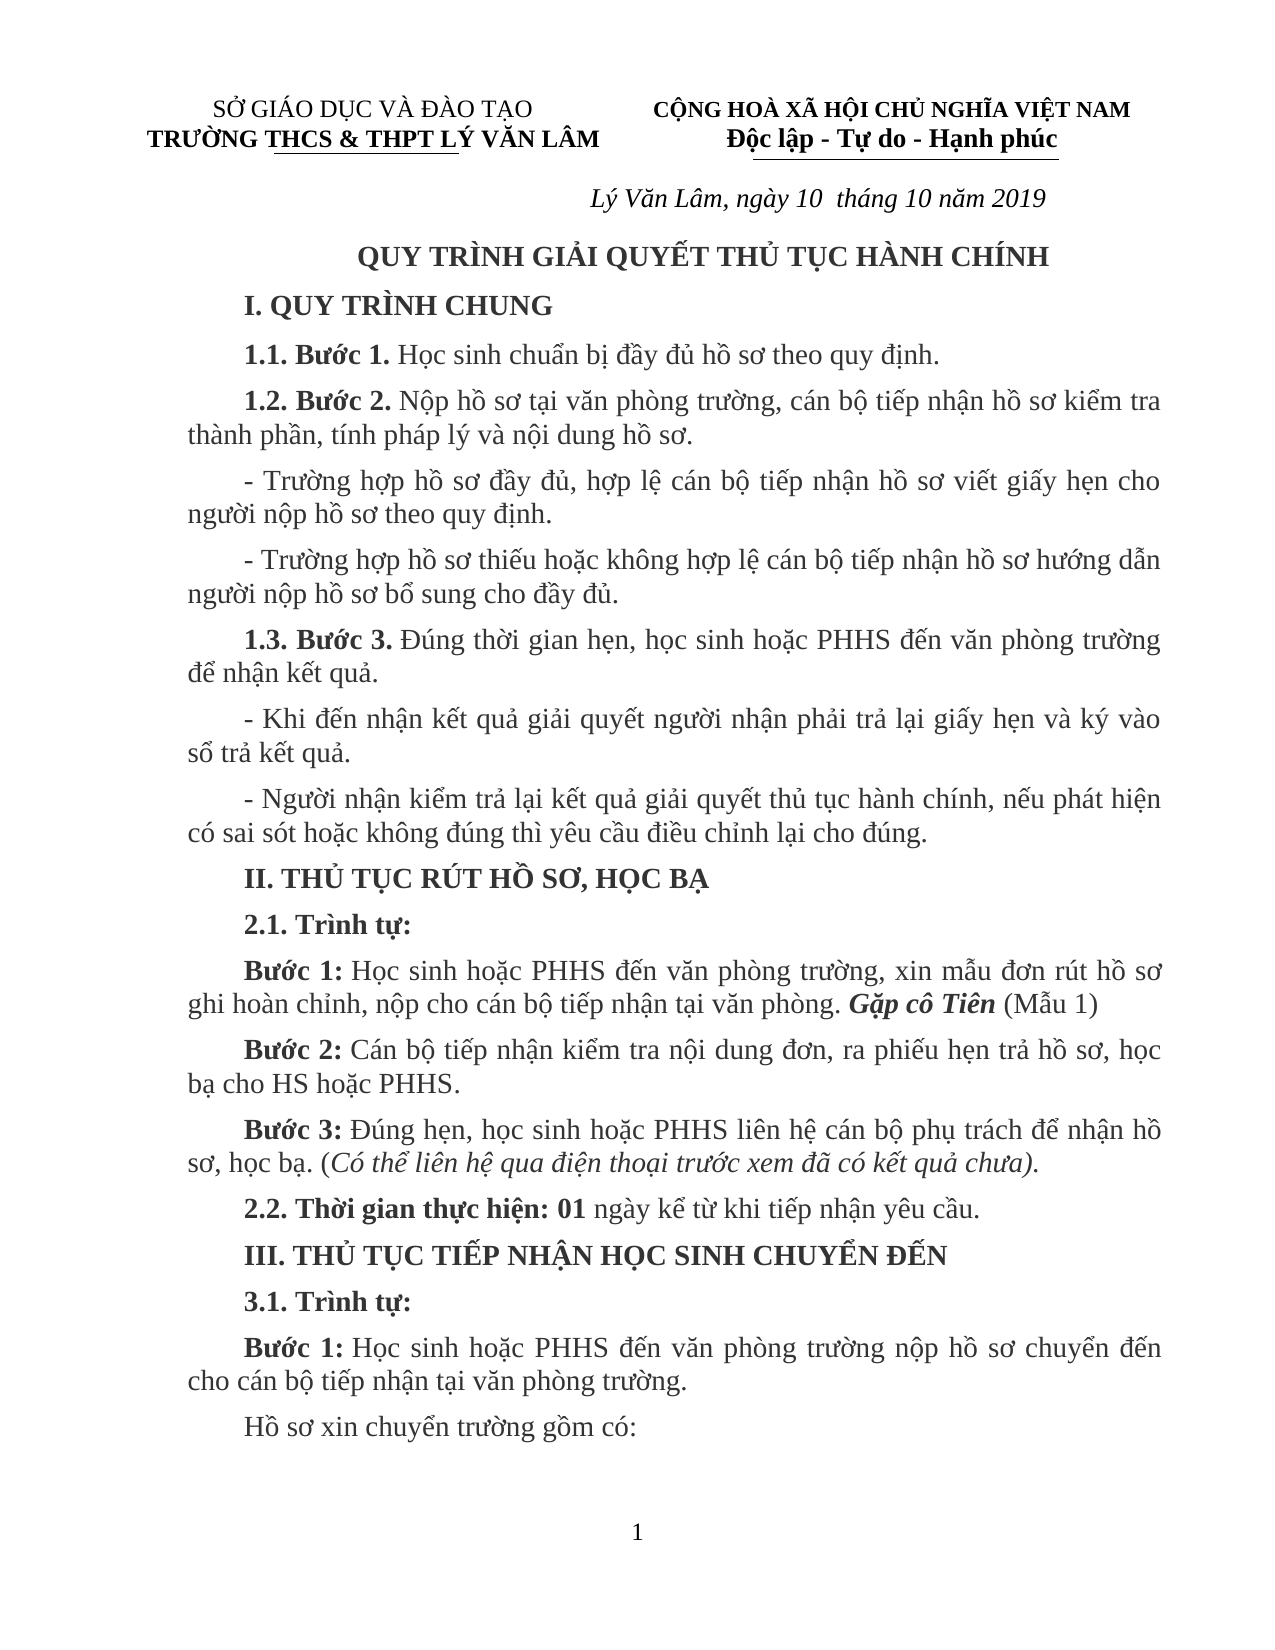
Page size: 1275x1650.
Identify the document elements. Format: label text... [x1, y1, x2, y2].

text 1.2. Bước 2. Nộp hồ sơ tại văn phòng trường, cán bộ tiếp nhận hồ sơ kiểm tra thành phần, tính pháp lý và nội dung hồ sơ. [187, 383, 1162, 450]
text Bước 2: Cán bộ tiếp nhận kiểm tra nội dung đơn, ra phiếu hẹn trả hồ sơ, học bạ cho HS hoặc PHHS. [187, 1032, 1162, 1099]
text III. THỦ TỤC TIẾP NHẬN HỌC SINH CHUYỂN ĐẾN [187, 1238, 1162, 1271]
text Bước 1: Học sinh hoặc PHHS đến văn phòng trường, xin mẫu đơn rút hồ sơ ghi hoàn chỉnh, nộp cho cán bộ tiếp nhận tại văn phòng. Gặp cô Tiên (Mẫu 1) [187, 953, 1162, 1020]
text Hồ sơ xin chuyển trường gồm có: [187, 1409, 1162, 1443]
text - Trường hợp hồ sơ đầy đủ, hợp lệ cán bộ tiếp nhận hồ sơ viết giấy hẹn cho người nộp hồ sơ theo quy định. [187, 463, 1162, 530]
text - Người nhận kiểm trả lại kết quả giải quyết thủ tục hành chính, nếu phát hiện có sai sót hoặc không đúng thì yêu cầu điều chỉnh lại cho đúng. [187, 781, 1162, 848]
text I. QUY TRÌNH CHUNG [187, 288, 1162, 322]
text Bước 3: Đúng hẹn, học sinh hoặc PHHS liên hệ cán bộ phụ trách để nhận hồ sơ, học bạ. (Có thể liên hệ qua điện thoại trước xem đã có kết quả chưa). [187, 1112, 1162, 1179]
text II. THỦ TỤC RÚT HỒ SƠ, HỌC BẠ [187, 861, 1162, 894]
text - Trường hợp hồ sơ thiếu hoặc không hợp lệ cán bộ tiếp nhận hồ sơ hướng dẫn người nộp hồ sơ bổ sung cho đầy đủ. [187, 542, 1162, 609]
text QUY TRÌNH GIẢI QUYẾT THỦ TỤC HÀNH CHÍNH [187, 239, 1162, 272]
text Lý Văn Lâm, ngày 10 tháng 10 năm 2019 [150, 182, 1125, 213]
text 1.3. Bước 3. Đúng thời gian hẹn, học sinh hoặc PHHS đến văn phòng trường để nhận kết quả. [187, 622, 1162, 689]
text 2.1. Trình tự: [187, 907, 1162, 940]
text TRƯỜNG THCS & THPT LÝ VĂN LÂM Độc lập - Tự do - Hạnh phúc [135, 122, 1125, 154]
text 2.2. Thời gian thực hiện: 01 ngày kể từ khi tiếp nhận yêu cầu. [187, 1192, 1162, 1225]
text Bước 1: Học sinh hoặc PHHS đến văn phòng trường nộp hồ sơ chuyển đến cho cán bộ tiếp nhận tại văn phòng trường. [187, 1330, 1162, 1397]
text 3.1. Trình tự: [187, 1284, 1162, 1317]
text SỞ GIÁO DỤC VÀ ĐÀO TẠO CỘNG HOÀ XÃ HỘI CHỦ NGHĨA VIỆT NAM [150, 94, 1154, 122]
text 1.1. Bước 1. Học sinh chuẩn bị đầy đủ hồ sơ theo quy định. [187, 337, 1162, 371]
text - Khi đến nhận kết quả giải quyết người nhận phải trả lại giấy hẹn và ký vào sổ trả kết quả. [187, 702, 1162, 769]
